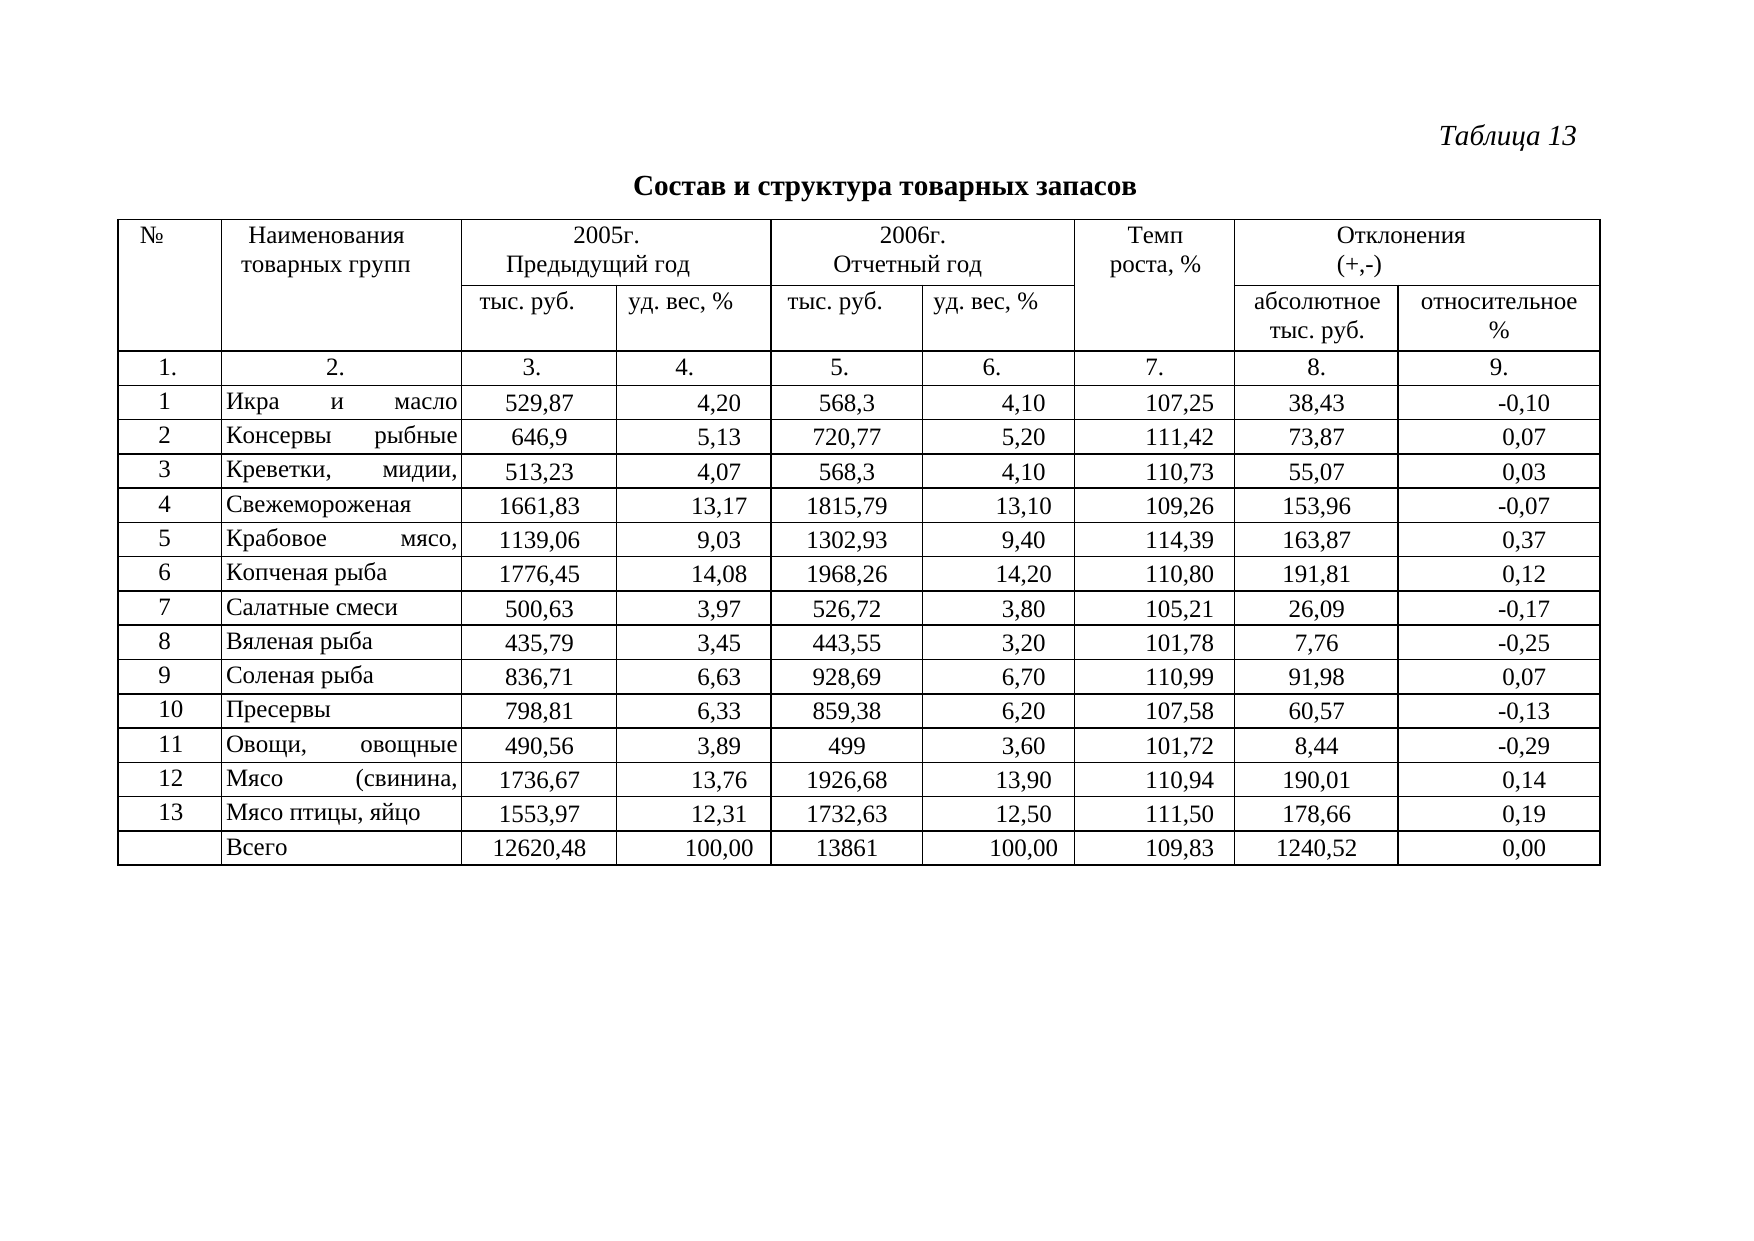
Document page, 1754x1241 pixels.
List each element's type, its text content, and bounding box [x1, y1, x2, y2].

table_cell 1302,93 [772, 523, 922, 556]
table_header № [119, 220, 221, 350]
table_cell 55,07 [1235, 455, 1397, 487]
table_cell 109,83 [1075, 832, 1234, 864]
table_cell уд. вес, % [923, 286, 1074, 350]
table_cell 4,10 [923, 455, 1074, 487]
table_cell 928,69 [772, 660, 922, 693]
table_cell 798,81 [462, 695, 616, 727]
table_cell 0,37 [1399, 523, 1599, 556]
table_cell 3,20 [923, 626, 1074, 659]
table_cell 6,20 [923, 695, 1074, 727]
table_cell 12,50 [923, 797, 1074, 830]
table_cell 1661,83 [462, 489, 616, 522]
table_cell 105,21 [1075, 592, 1234, 624]
table_cell 0,19 [1399, 797, 1599, 830]
table_cell 513,23 [462, 455, 616, 487]
table_cell 7,76 [1235, 626, 1397, 659]
table_cell 14,08 [617, 557, 770, 590]
table_cell 1 [119, 386, 221, 419]
table_cell Креветки, мидии, деликатесы [222, 455, 461, 487]
table_cell Консервы рыбные деликатесные [222, 420, 461, 453]
table_cell 110,80 [1075, 557, 1234, 590]
table_cell 529,87 [462, 386, 616, 419]
table_cell 190,01 [1235, 763, 1397, 796]
table_cell 13,10 [923, 489, 1074, 522]
table_cell 0,12 [1399, 557, 1599, 590]
table_cell -0,25 [1399, 626, 1599, 659]
table_cell 13861 [772, 832, 922, 864]
table_cell 111,42 [1075, 420, 1234, 453]
table_cell 1776,45 [462, 557, 616, 590]
table_cell 5,13 [617, 420, 770, 453]
table_cell 5 [119, 523, 221, 556]
table_cell 100,00 [923, 832, 1074, 864]
table_cell Соленая рыба [222, 660, 461, 693]
table_cell 6 [119, 557, 221, 590]
table_cell 101,72 [1075, 729, 1234, 761]
table_cell 836,71 [462, 660, 616, 693]
table_cell 0,00 [1399, 832, 1599, 864]
table_cell 13 [119, 797, 221, 830]
table_cell 1815,79 [772, 489, 922, 522]
table_cell 9 [119, 660, 221, 693]
table_cell 1968,26 [772, 557, 922, 590]
table_cell 4,10 [923, 386, 1074, 419]
table_cell -0,29 [1399, 729, 1599, 761]
table_cell 9,03 [617, 523, 770, 556]
table_cell 3,60 [923, 729, 1074, 761]
table_cell 7. [1075, 352, 1234, 384]
table_cell 0,07 [1399, 660, 1599, 693]
table_cell Мясо (свинина, говядина, печень) [222, 763, 461, 796]
table_cell 1139,06 [462, 523, 616, 556]
table_cell 38,43 [1235, 386, 1397, 419]
table_cell Икра и масло икорное [222, 386, 461, 419]
table_cell 1240,52 [1235, 832, 1397, 864]
table_cell 2 [119, 420, 221, 453]
table_cell 0,14 [1399, 763, 1599, 796]
table_cell Копченая рыба [222, 557, 461, 590]
table_cell уд. вес, % [617, 286, 770, 350]
table_cell 8,44 [1235, 729, 1397, 761]
table_cell 14,20 [923, 557, 1074, 590]
table_cell 1. [119, 352, 221, 384]
table_cell 5. [772, 352, 922, 384]
table_header 2006г. Отчетный год [772, 220, 1074, 284]
table_header Отклонения (+,-) [1235, 220, 1599, 284]
table_cell -0,07 [1399, 489, 1599, 522]
table_cell 3,80 [923, 592, 1074, 624]
table_cell 111,50 [1075, 797, 1234, 830]
table_cell 153,96 [1235, 489, 1397, 522]
table_cell 9. [1399, 352, 1599, 384]
table_cell 6,63 [617, 660, 770, 693]
table_cell Крабовое мясо, палочки, соломка [222, 523, 461, 556]
table_cell 500,63 [462, 592, 616, 624]
table_cell 859,38 [772, 695, 922, 727]
table_cell -0,13 [1399, 695, 1599, 727]
table_cell 646,9 [462, 420, 616, 453]
table_cell Всего [222, 832, 461, 864]
table_cell 109,26 [1075, 489, 1234, 522]
table_cell -0,17 [1399, 592, 1599, 624]
table_cell 720,77 [772, 420, 922, 453]
table_cell 110,94 [1075, 763, 1234, 796]
table_cell 12,31 [617, 797, 770, 830]
table_cell 13,76 [617, 763, 770, 796]
table_cell 163,87 [1235, 523, 1397, 556]
table_cell тыс. руб. [772, 286, 922, 350]
table_cell 114,39 [1075, 523, 1234, 556]
table_cell 499 [772, 729, 922, 761]
table_cell 10 [119, 695, 221, 727]
table_cell 4,07 [617, 455, 770, 487]
table_cell 568,3 [772, 455, 922, 487]
table_cell 2. [222, 352, 461, 384]
table_cell 3,97 [617, 592, 770, 624]
table_cell 3 [119, 455, 221, 487]
table_cell Салатные смеси [222, 592, 461, 624]
table_cell Вяленая рыба [222, 626, 461, 659]
table_cell 6,33 [617, 695, 770, 727]
text Таблица 13 [118, 118, 1577, 152]
text Состав и структура товарных запасов [118, 168, 1577, 202]
table_cell 490,56 [462, 729, 616, 761]
table_cell 107,58 [1075, 695, 1234, 727]
table_cell 0,03 [1399, 455, 1599, 487]
table_cell Пресервы [222, 695, 461, 727]
table_cell 110,99 [1075, 660, 1234, 693]
table_cell 191,81 [1235, 557, 1397, 590]
table_cell 3,89 [617, 729, 770, 761]
table_cell 100,00 [617, 832, 770, 864]
table_cell 0,07 [1399, 420, 1599, 453]
table_cell 8 [119, 626, 221, 659]
table_cell 6,70 [923, 660, 1074, 693]
table_cell 26,09 [1235, 592, 1397, 624]
table_cell 60,57 [1235, 695, 1397, 727]
table_cell 12 [119, 763, 221, 796]
table_cell 4 [119, 489, 221, 522]
table_cell 12620,48 [462, 832, 616, 864]
table_cell Овощи, овощные смеси, ягоды замороженные [222, 729, 461, 761]
table_cell 1732,63 [772, 797, 922, 830]
table_cell 526,72 [772, 592, 922, 624]
table_cell 91,98 [1235, 660, 1397, 693]
table_cell 568,3 [772, 386, 922, 419]
table_cell относительное % [1399, 286, 1599, 350]
table_cell Свежемороженая рыба [222, 489, 461, 522]
table_cell 73,87 [1235, 420, 1397, 453]
table_cell 107,25 [1075, 386, 1234, 419]
table_cell -0,10 [1399, 386, 1599, 419]
table_header Темп роста, % [1075, 220, 1234, 350]
table_cell Мясо птицы, яйцо [222, 797, 461, 830]
table_cell 3. [462, 352, 616, 384]
table_cell 443,55 [772, 626, 922, 659]
table_cell 1553,97 [462, 797, 616, 830]
table_cell 8. [1235, 352, 1397, 384]
table_cell 7 [119, 592, 221, 624]
table_cell 6. [923, 352, 1074, 384]
table_cell 110,73 [1075, 455, 1234, 487]
table_header 2005г. Предыдущий год [462, 220, 770, 284]
table_cell 4,20 [617, 386, 770, 419]
table_cell 178,66 [1235, 797, 1397, 830]
table_cell [119, 832, 221, 864]
table_cell 435,79 [462, 626, 616, 659]
table_cell 1736,67 [462, 763, 616, 796]
table_cell 1926,68 [772, 763, 922, 796]
table_cell 11 [119, 729, 221, 761]
table_cell тыс. руб. [462, 286, 616, 350]
table_header Наименования товарных групп [222, 220, 461, 350]
table_cell 101,78 [1075, 626, 1234, 659]
table_cell абсолютное тыс. руб. [1235, 286, 1397, 350]
table_cell 4. [617, 352, 770, 384]
table_cell 13,90 [923, 763, 1074, 796]
table_cell 13,17 [617, 489, 770, 522]
table_cell 5,20 [923, 420, 1074, 453]
table_cell 9,40 [923, 523, 1074, 556]
table_cell 3,45 [617, 626, 770, 659]
